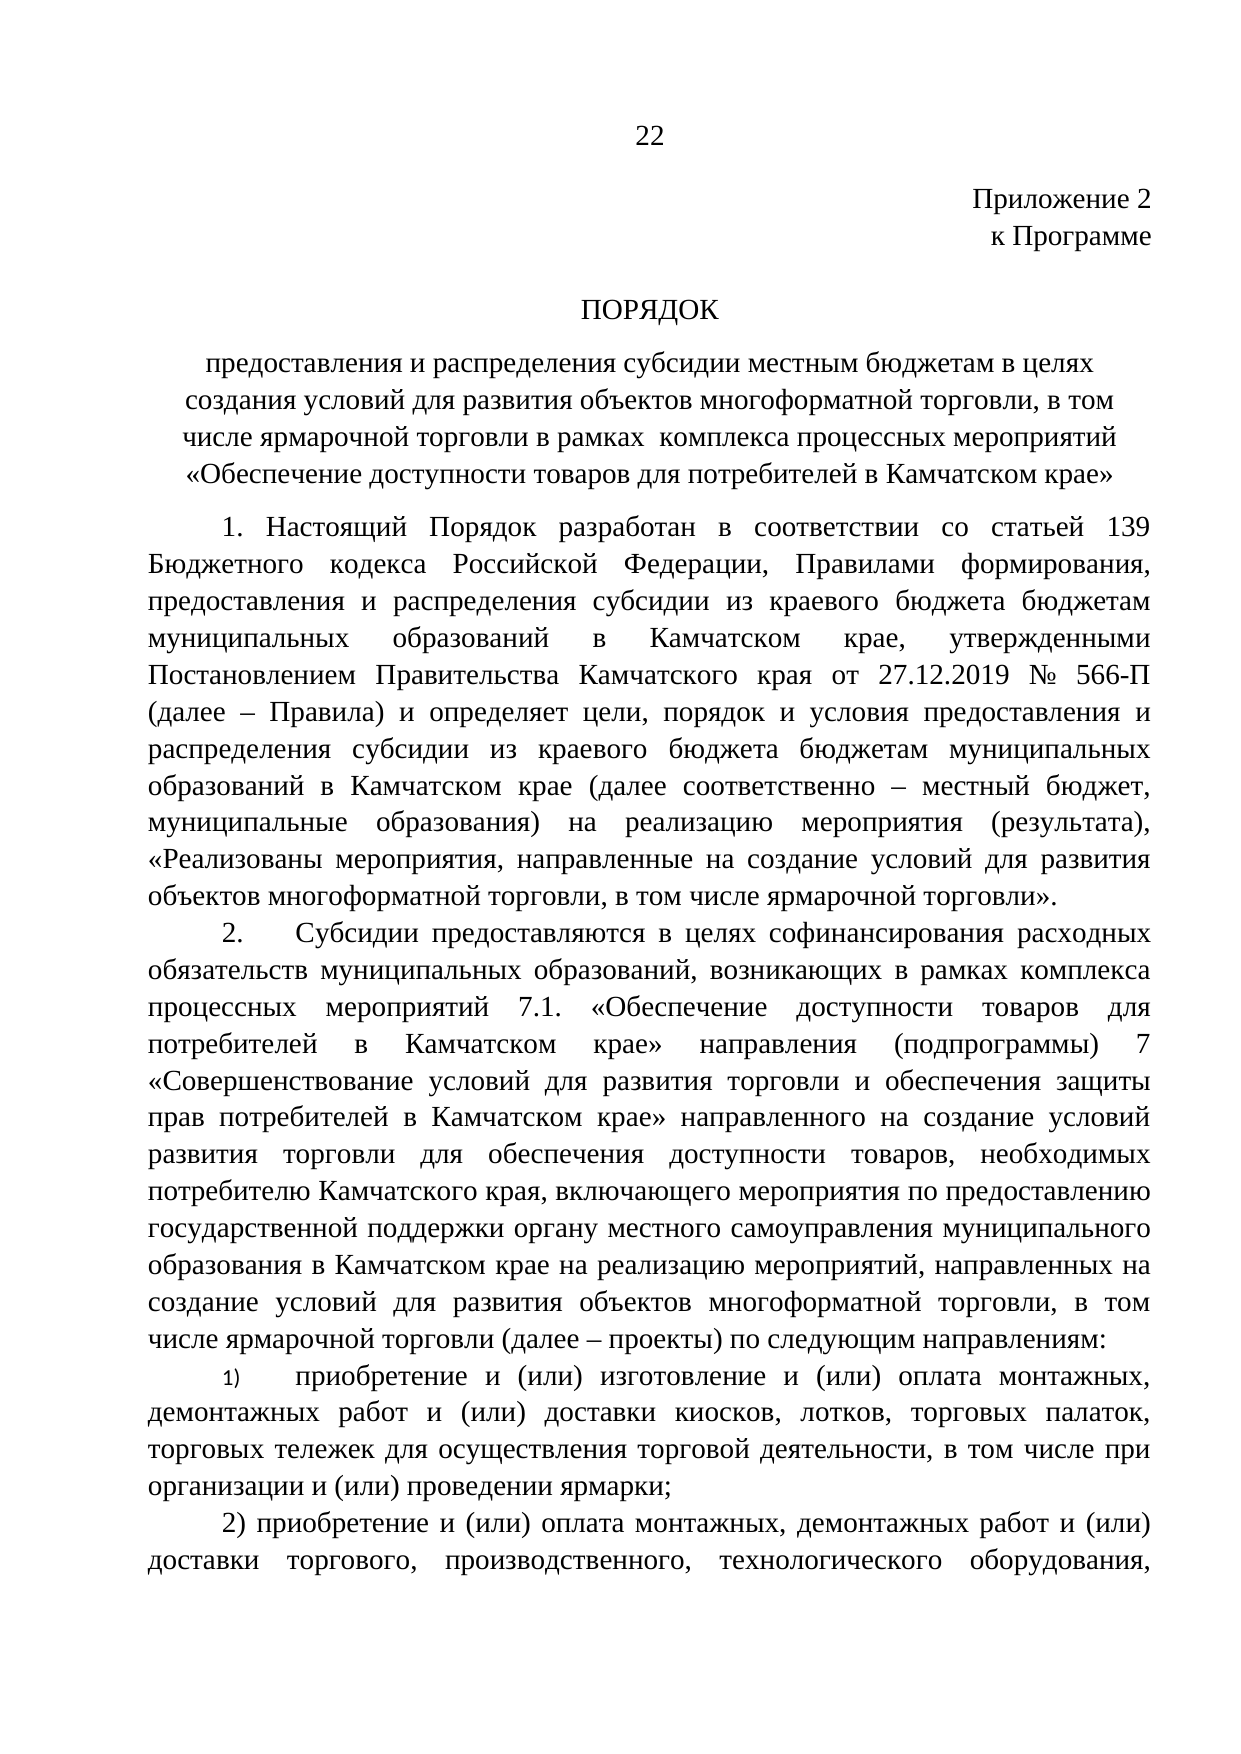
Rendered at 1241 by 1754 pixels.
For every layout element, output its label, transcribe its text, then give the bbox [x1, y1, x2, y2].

text ПОРЯДОК [148, 292, 1152, 325]
text к Программе [148, 218, 1152, 252]
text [148, 1505, 1152, 1576]
list 1. Настоящий Порядок разработан в соответствии со статьей 139 Бюджетного кодекса Российской Федерации, Правилами формирования, предоставления и распределения субсидии из краевого бюджета бюджетам муниципальных образований в Камчатском крае, утвержденными Постановлением Правительства Камчатского края от 27.12.2019 № 566-П (далее – Правила) и определяет цели, порядок и условия предоставления и распределения субсидии из краевого бюджета бюджетам муниципальных образований в Камчатском крае (далее соответственно – местный бюджет, муниципальные образования) на реализацию мероприятия (результата), «Реализованы мероприятия, направленные на создание условий для развития объектов многоформатной торговли, в том числе ярмарочной торговли». [148, 509, 1152, 912]
text Приложение 2 [148, 181, 1152, 215]
list приобретение и (или) изготовление и (или) оплата монтажных, демонтажных работ и (или) доставки киосков, лотков, торговых палаток, торговых тележек для осуществления торговой деятельности, в том числе при организации и (или) проведении ярмарки; [148, 1358, 1152, 1502]
list Субсидии предоставляются в целях софинансирования расходных обязательств муниципальных образований, возникающих в рамках комплекса процессных мероприятий 7.1. «Обеспечение доступности товаров для потребителей в Камчатском крае» направления (подпрограммы) 7 «Совершенствование условий для развития торговли и обеспечения защиты прав потребителей в Камчатском крае» направленного на создание условий развития торговли для обеспечения доступности товаров, необходимых потребителю Камчатского края, включающего мероприятия по предоставлению государственной поддержки органу местного самоуправления муниципального образования в Камчатском крае на реализацию мероприятий, направленных на создание условий для развития объектов многоформатной торговли, в том числе ярмарочной торговли (далее – проекты) по следующим направлениям: [148, 915, 1152, 1354]
text предоставления и распределения субсидии местным бюджетам в целях создания условий для развития объектов многоформатной торговли, в том числе ярмарочной торговли в рамках комплекса процессных мероприятий «Обеспечение доступности товаров для потребителей в Камчатском крае» [148, 345, 1152, 489]
